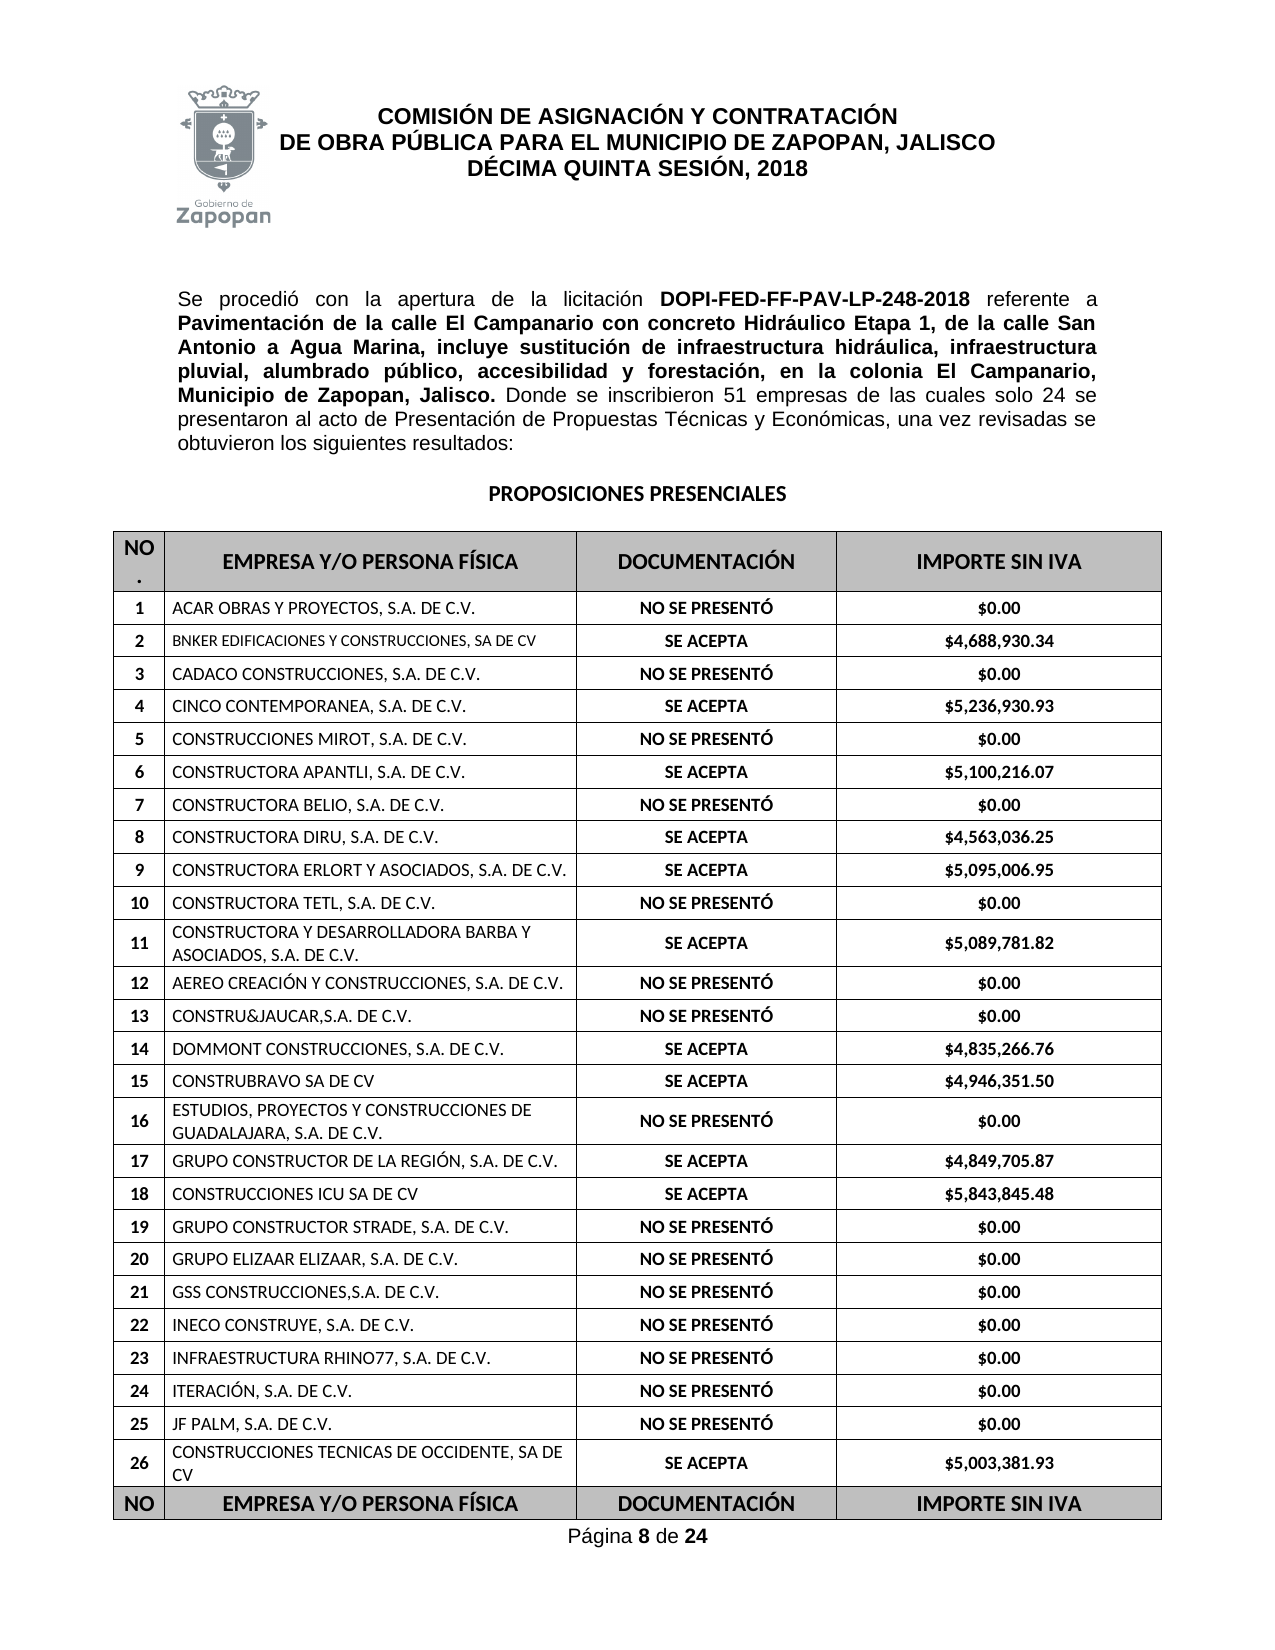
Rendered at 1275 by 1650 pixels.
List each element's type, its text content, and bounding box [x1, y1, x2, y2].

table_cell $0.00 [837, 887, 1161, 919]
table_cell GRUPO ELIZAAR ELIZAAR, S.A. DE C.V. [165, 1243, 576, 1275]
table_cell 1 [114, 592, 164, 623]
table_cell 6 [114, 756, 164, 787]
table_cell SE ACEPTA [577, 1145, 836, 1177]
table_cell SE ACEPTA [577, 1065, 836, 1097]
table_cell $0.00 [837, 1342, 1161, 1373]
table_cell $0.00 [837, 789, 1161, 820]
table_cell CONSTRUCTORA Y DESARROLLADORA BARBA Y ASOCIADOS, S.A. DE C.V. [165, 920, 576, 966]
table_cell $0.00 [837, 657, 1161, 689]
table_cell NO SE PRESENTÓ [577, 1375, 836, 1406]
table_cell SE ACEPTA [577, 756, 836, 787]
table_cell CONSTRUCTORA DIRU, S.A. DE C.V. [165, 821, 576, 853]
table_cell 4 [114, 690, 164, 722]
table_cell CONSTRUCCIONES ICU SA DE CV [165, 1178, 576, 1209]
table_cell INECO CONSTRUYE, S.A. DE C.V. [165, 1309, 576, 1341]
table_header DOCUMENTACIÓN [577, 532, 836, 591]
table_cell GRUPO CONSTRUCTOR DE LA REGIÓN, S.A. DE C.V. [165, 1145, 576, 1177]
text Se procedió con la apertura de la licitación DOPI-FED-FF-PAV-LP-248-2018 referente a Pavimentación de la calle El Campanario con concreto Hidráulico Etapa 1, de la calle San Antonio a Agua Marina, incluye sustitución de infraestructura hidráulica, infraestructura pluvial, alumbrado público, accesibilidad y forestación, en la colonia El Campanario, Municipio de Zapopan, Jalisco. Donde se inscribieron 51 empresas de las cuales solo 24 se presentaron al acto de Presentación de Propuestas Técnicas y Económicas, una vez revisadas se obtuvieron los siguientes resultados: [177, 287, 1098, 455]
table_cell 16 [114, 1098, 164, 1144]
table_cell 14 [114, 1032, 164, 1064]
table_cell CONSTRUCTORA BELIO, S.A. DE C.V. [165, 789, 576, 820]
table_cell DOCUMENTACIÓN [577, 1487, 836, 1519]
table_cell 2 [114, 625, 164, 656]
table_cell GSS CONSTRUCCIONES,S.A. DE C.V. [165, 1276, 576, 1308]
table_cell SE ACEPTA [577, 625, 836, 656]
table_cell $5,100,216.07 [837, 756, 1161, 787]
table_cell 19 [114, 1210, 164, 1242]
table_cell SE ACEPTA [577, 1032, 836, 1064]
table_cell $0.00 [837, 967, 1161, 998]
table_cell $5,095,006.95 [837, 854, 1161, 886]
table_cell CADACO CONSTRUCCIONES, S.A. DE C.V. [165, 657, 576, 689]
table_cell 7 [114, 789, 164, 820]
table_cell 23 [114, 1342, 164, 1373]
table_cell GRUPO CONSTRUCTOR STRADE, S.A. DE C.V. [165, 1210, 576, 1242]
table_cell CONSTRUCTORA APANTLI, S.A. DE C.V. [165, 756, 576, 787]
table_cell $0.00 [837, 1243, 1161, 1275]
table_cell AEREO CREACIÓN Y CONSTRUCCIONES, S.A. DE C.V. [165, 967, 576, 998]
table_cell $4,688,930.34 [837, 625, 1161, 656]
table_cell ACAR OBRAS Y PROYECTOS, S.A. DE C.V. [165, 592, 576, 623]
table_cell CONSTRUCCIONES TECNICAS DE OCCIDENTE, SA DE CV [165, 1440, 576, 1486]
table_cell CINCO CONTEMPORANEA, S.A. DE C.V. [165, 690, 576, 722]
table_cell EMPRESA Y/O PERSONA FÍSICA [165, 1487, 576, 1519]
table_cell $0.00 [837, 1407, 1161, 1439]
table_cell CONSTRU&JAUCAR,S.A. DE C.V. [165, 1000, 576, 1031]
table_cell SE ACEPTA [577, 854, 836, 886]
table_cell NO SE PRESENTÓ [577, 592, 836, 623]
table_cell NO SE PRESENTÓ [577, 789, 836, 820]
table_cell 17 [114, 1145, 164, 1177]
table_cell SE ACEPTA [577, 690, 836, 722]
table_cell NO SE PRESENTÓ [577, 1309, 836, 1341]
table_cell NO SE PRESENTÓ [577, 1243, 836, 1275]
table_cell DOMMONT CONSTRUCCIONES, S.A. DE C.V. [165, 1032, 576, 1064]
table_cell 25 [114, 1407, 164, 1439]
table_cell $0.00 [837, 1210, 1161, 1242]
table_cell 9 [114, 854, 164, 886]
table_cell $4,835,266.76 [837, 1032, 1161, 1064]
table_header NO. [114, 532, 164, 591]
table_cell NO SE PRESENTÓ [577, 1000, 836, 1031]
table_cell 20 [114, 1243, 164, 1275]
table_cell CONSTRUCTORA ERLORT Y ASOCIADOS, S.A. DE C.V. [165, 854, 576, 886]
table_cell 18 [114, 1178, 164, 1209]
table_cell IMPORTE SIN IVA [837, 1487, 1161, 1519]
table_cell SE ACEPTA [577, 920, 836, 966]
table_cell CONSTRUCTORA TETL, S.A. DE C.V. [165, 887, 576, 919]
table_cell $0.00 [837, 1375, 1161, 1406]
table_cell 21 [114, 1276, 164, 1308]
table_header IMPORTE SIN IVA [837, 532, 1161, 591]
table_cell NO. [114, 1487, 164, 1519]
table_cell INFRAESTRUCTURA RHINO77, S.A. DE C.V. [165, 1342, 576, 1373]
table_cell ITERACIÓN, S.A. DE C.V. [165, 1375, 576, 1406]
table_cell 10 [114, 887, 164, 919]
table_cell 3 [114, 657, 164, 689]
table_cell NO SE PRESENTÓ [577, 887, 836, 919]
table_cell CONSTRUBRAVO SA DE CV [165, 1065, 576, 1097]
table_cell 13 [114, 1000, 164, 1031]
table_cell $0.00 [837, 1098, 1161, 1144]
table_cell 11 [114, 920, 164, 966]
table_cell $5,089,781.82 [837, 920, 1161, 966]
table_header EMPRESA Y/O PERSONA FÍSICA [165, 532, 576, 591]
table_cell 8 [114, 821, 164, 853]
picture [176, 85, 271, 228]
table_cell NO SE PRESENTÓ [577, 723, 836, 755]
table_cell CONSTRUCCIONES MIROT, S.A. DE C.V. [165, 723, 576, 755]
table_cell SE ACEPTA [577, 1440, 836, 1486]
table_cell $0.00 [837, 1309, 1161, 1341]
table_cell SE ACEPTA [577, 1178, 836, 1209]
table_cell $0.00 [837, 1276, 1161, 1308]
table_cell $4,946,351.50 [837, 1065, 1161, 1097]
table_cell JF PALM, S.A. DE C.V. [165, 1407, 576, 1439]
table_cell $0.00 [837, 1000, 1161, 1031]
table_cell NO SE PRESENTÓ [577, 1342, 836, 1373]
table_cell $4,563,036.25 [837, 821, 1161, 853]
table_cell $5,236,930.93 [837, 690, 1161, 722]
table_cell SE ACEPTA [577, 821, 836, 853]
table_cell NO SE PRESENTÓ [577, 1210, 836, 1242]
table_cell 15 [114, 1065, 164, 1097]
table_cell $4,849,705.87 [837, 1145, 1161, 1177]
table_cell NO SE PRESENTÓ [577, 967, 836, 998]
table_cell $0.00 [837, 723, 1161, 755]
table_cell NO SE PRESENTÓ [577, 1098, 836, 1144]
table_cell $5,843,845.48 [837, 1178, 1161, 1209]
table_cell 12 [114, 967, 164, 998]
text PROPOSICIONES PRESENCIALES [177, 479, 1098, 507]
table_cell NO SE PRESENTÓ [577, 1407, 836, 1439]
table_cell NO SE PRESENTÓ [577, 1276, 836, 1308]
table_cell BNKER EDIFICACIONES Y CONSTRUCCIONES, SA DE CV [165, 625, 576, 656]
table_cell 22 [114, 1309, 164, 1341]
table_cell 26 [114, 1440, 164, 1486]
table_cell 5 [114, 723, 164, 755]
table_cell $0.00 [837, 592, 1161, 623]
table_cell ESTUDIOS, PROYECTOS Y CONSTRUCCIONES DE GUADALAJARA, S.A. DE C.V. [165, 1098, 576, 1144]
table_cell 24 [114, 1375, 164, 1406]
table_cell $5,003,381.93 [837, 1440, 1161, 1486]
table_cell NO SE PRESENTÓ [577, 657, 836, 689]
